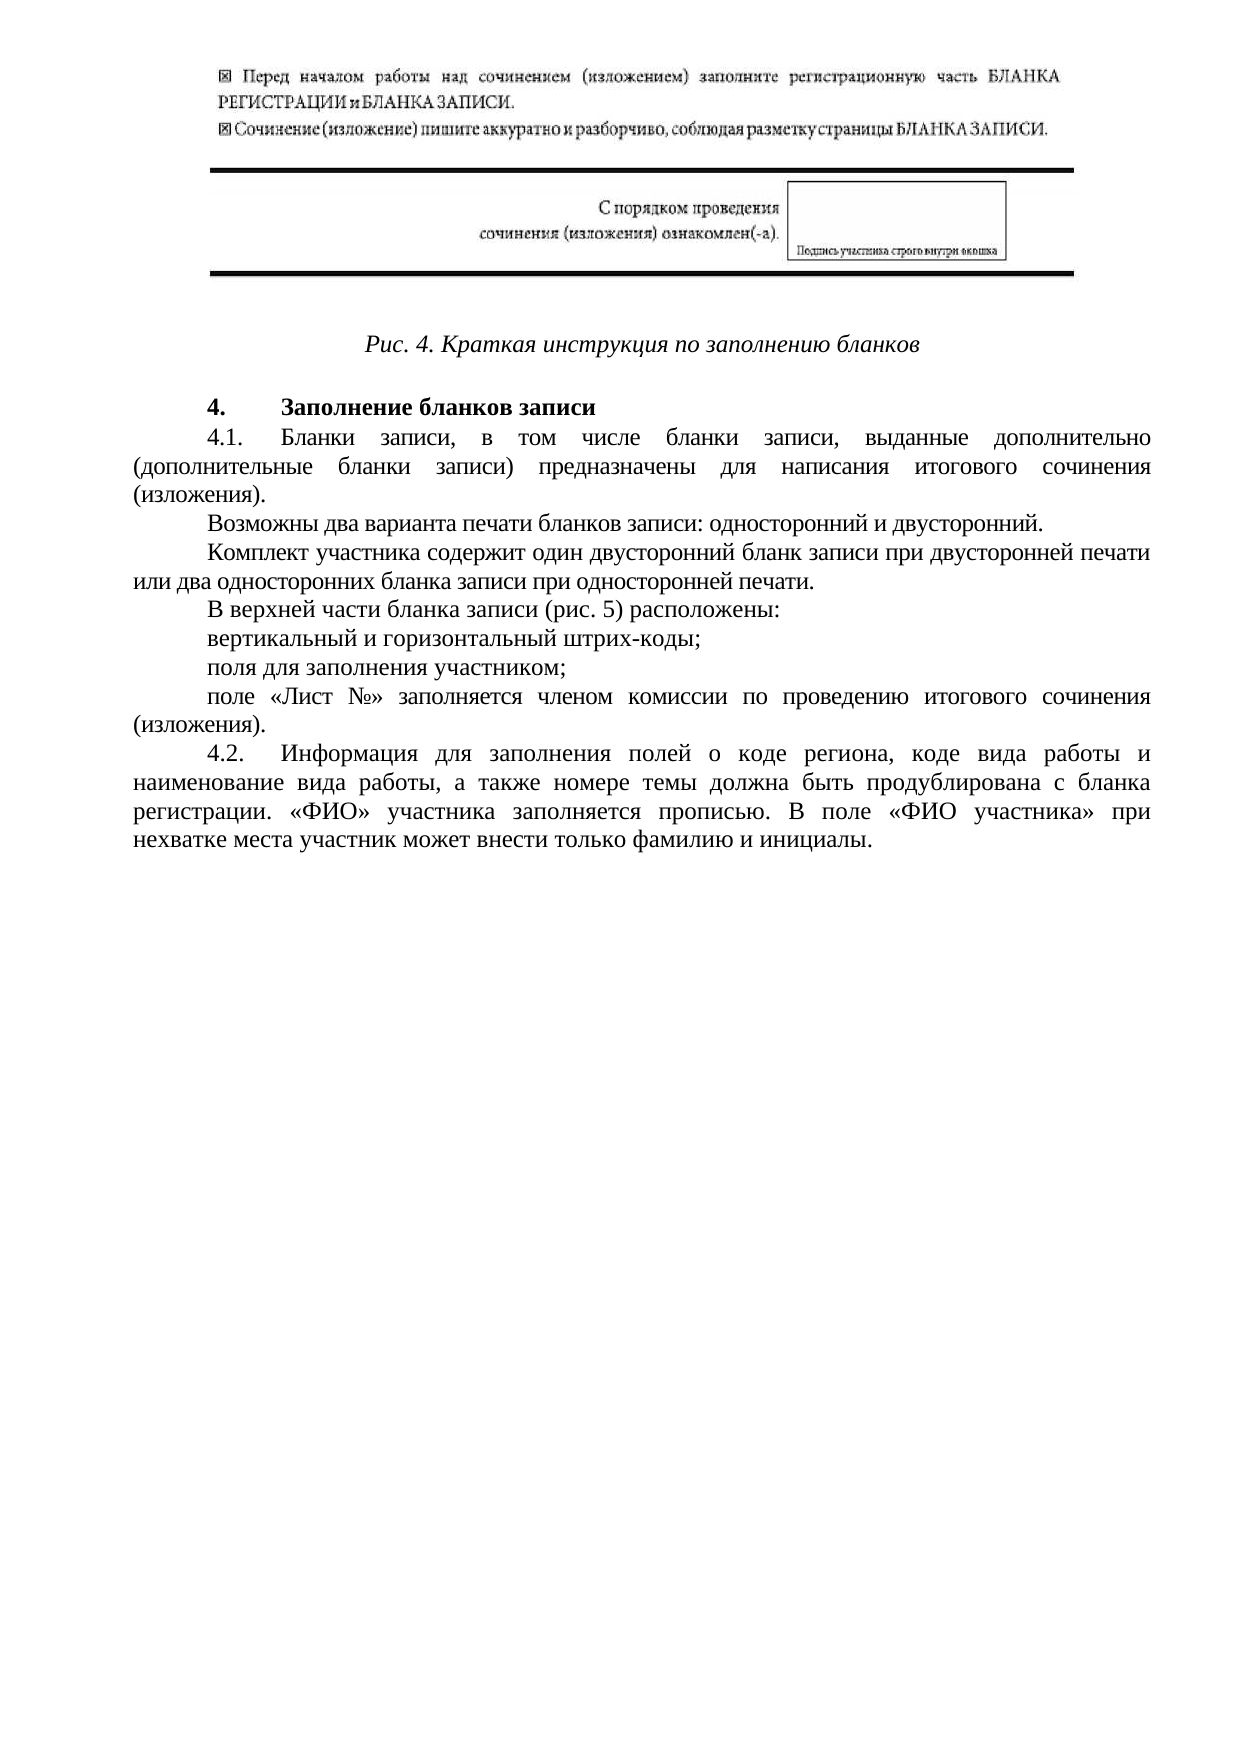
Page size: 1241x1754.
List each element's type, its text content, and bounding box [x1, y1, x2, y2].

list Заполнение бланков записи [133, 387, 1152, 422]
text вертикальный и горизонтальный штрих-коды; [133, 623, 1152, 652]
text поле «Лист №» заполняется членом комиссии по проведению итогового сочинения (изложения). [133, 681, 1152, 738]
list Бланки записи, в том числе бланки записи, выданные дополнительно (дополнительные бланки записи) предназначены для написания итогового сочинения (изложения). [133, 422, 1152, 508]
list Информация для заполнения полей о коде региона, коде вида работы и наименование вида работы, а также номере темы должна быть продублирована с бланка регистрации. «ФИО» участника заполняется прописью. В поле «ФИО участника» при нехватке места участник может внести только фамилию и инициалы. [133, 738, 1152, 853]
text Рис. 4. Краткая инструкция по заполнению бланков [133, 329, 1152, 358]
text поля для заполнения участником; [133, 652, 1152, 681]
text Комплект участника содержит один двусторонний бланк записи при двусторонней печати или два односторонних бланка записи при односторонней печати. [133, 537, 1152, 594]
picture [132, 44, 1152, 329]
text В верхней части бланка записи (рис. 5) расположены: [133, 594, 1152, 623]
text Возможны два варианта печати бланков записи: односторонний и двусторонний. [133, 508, 1152, 537]
